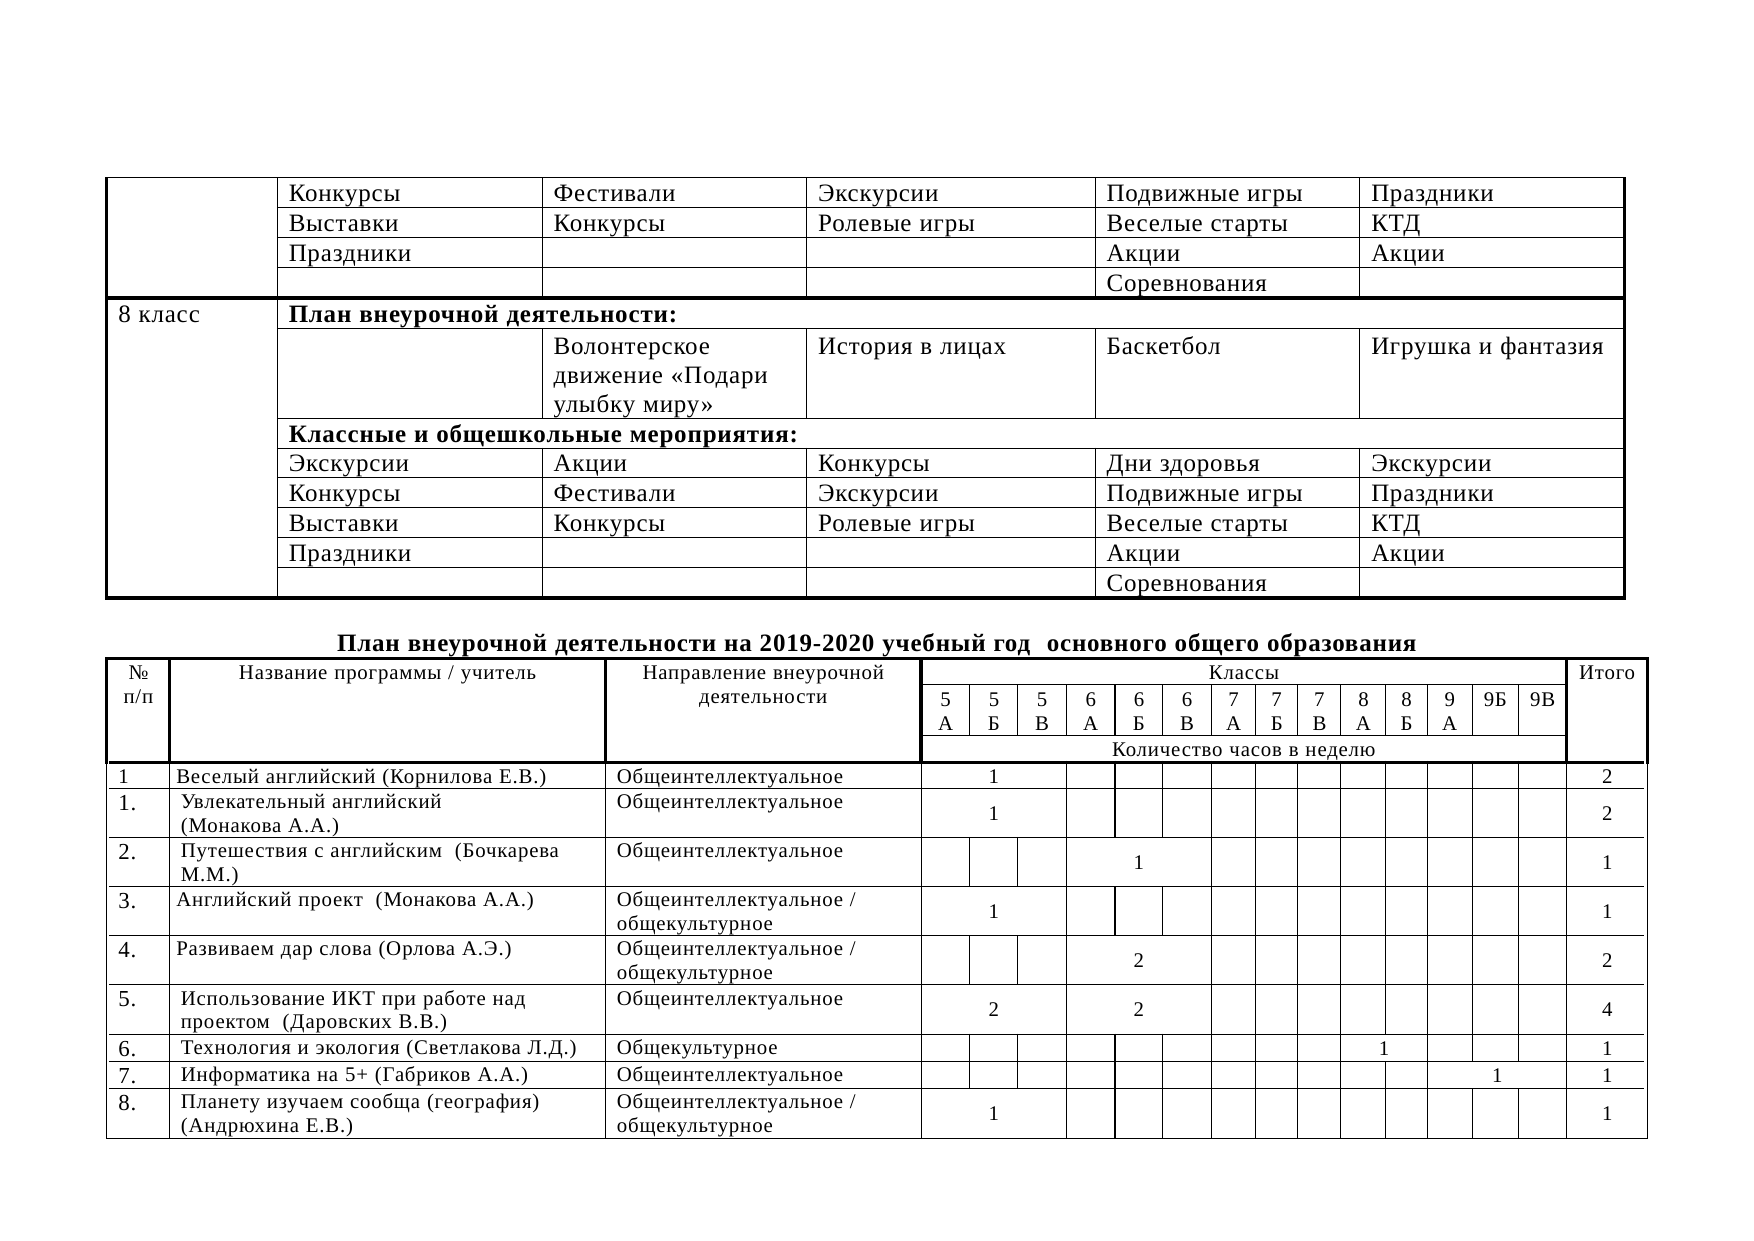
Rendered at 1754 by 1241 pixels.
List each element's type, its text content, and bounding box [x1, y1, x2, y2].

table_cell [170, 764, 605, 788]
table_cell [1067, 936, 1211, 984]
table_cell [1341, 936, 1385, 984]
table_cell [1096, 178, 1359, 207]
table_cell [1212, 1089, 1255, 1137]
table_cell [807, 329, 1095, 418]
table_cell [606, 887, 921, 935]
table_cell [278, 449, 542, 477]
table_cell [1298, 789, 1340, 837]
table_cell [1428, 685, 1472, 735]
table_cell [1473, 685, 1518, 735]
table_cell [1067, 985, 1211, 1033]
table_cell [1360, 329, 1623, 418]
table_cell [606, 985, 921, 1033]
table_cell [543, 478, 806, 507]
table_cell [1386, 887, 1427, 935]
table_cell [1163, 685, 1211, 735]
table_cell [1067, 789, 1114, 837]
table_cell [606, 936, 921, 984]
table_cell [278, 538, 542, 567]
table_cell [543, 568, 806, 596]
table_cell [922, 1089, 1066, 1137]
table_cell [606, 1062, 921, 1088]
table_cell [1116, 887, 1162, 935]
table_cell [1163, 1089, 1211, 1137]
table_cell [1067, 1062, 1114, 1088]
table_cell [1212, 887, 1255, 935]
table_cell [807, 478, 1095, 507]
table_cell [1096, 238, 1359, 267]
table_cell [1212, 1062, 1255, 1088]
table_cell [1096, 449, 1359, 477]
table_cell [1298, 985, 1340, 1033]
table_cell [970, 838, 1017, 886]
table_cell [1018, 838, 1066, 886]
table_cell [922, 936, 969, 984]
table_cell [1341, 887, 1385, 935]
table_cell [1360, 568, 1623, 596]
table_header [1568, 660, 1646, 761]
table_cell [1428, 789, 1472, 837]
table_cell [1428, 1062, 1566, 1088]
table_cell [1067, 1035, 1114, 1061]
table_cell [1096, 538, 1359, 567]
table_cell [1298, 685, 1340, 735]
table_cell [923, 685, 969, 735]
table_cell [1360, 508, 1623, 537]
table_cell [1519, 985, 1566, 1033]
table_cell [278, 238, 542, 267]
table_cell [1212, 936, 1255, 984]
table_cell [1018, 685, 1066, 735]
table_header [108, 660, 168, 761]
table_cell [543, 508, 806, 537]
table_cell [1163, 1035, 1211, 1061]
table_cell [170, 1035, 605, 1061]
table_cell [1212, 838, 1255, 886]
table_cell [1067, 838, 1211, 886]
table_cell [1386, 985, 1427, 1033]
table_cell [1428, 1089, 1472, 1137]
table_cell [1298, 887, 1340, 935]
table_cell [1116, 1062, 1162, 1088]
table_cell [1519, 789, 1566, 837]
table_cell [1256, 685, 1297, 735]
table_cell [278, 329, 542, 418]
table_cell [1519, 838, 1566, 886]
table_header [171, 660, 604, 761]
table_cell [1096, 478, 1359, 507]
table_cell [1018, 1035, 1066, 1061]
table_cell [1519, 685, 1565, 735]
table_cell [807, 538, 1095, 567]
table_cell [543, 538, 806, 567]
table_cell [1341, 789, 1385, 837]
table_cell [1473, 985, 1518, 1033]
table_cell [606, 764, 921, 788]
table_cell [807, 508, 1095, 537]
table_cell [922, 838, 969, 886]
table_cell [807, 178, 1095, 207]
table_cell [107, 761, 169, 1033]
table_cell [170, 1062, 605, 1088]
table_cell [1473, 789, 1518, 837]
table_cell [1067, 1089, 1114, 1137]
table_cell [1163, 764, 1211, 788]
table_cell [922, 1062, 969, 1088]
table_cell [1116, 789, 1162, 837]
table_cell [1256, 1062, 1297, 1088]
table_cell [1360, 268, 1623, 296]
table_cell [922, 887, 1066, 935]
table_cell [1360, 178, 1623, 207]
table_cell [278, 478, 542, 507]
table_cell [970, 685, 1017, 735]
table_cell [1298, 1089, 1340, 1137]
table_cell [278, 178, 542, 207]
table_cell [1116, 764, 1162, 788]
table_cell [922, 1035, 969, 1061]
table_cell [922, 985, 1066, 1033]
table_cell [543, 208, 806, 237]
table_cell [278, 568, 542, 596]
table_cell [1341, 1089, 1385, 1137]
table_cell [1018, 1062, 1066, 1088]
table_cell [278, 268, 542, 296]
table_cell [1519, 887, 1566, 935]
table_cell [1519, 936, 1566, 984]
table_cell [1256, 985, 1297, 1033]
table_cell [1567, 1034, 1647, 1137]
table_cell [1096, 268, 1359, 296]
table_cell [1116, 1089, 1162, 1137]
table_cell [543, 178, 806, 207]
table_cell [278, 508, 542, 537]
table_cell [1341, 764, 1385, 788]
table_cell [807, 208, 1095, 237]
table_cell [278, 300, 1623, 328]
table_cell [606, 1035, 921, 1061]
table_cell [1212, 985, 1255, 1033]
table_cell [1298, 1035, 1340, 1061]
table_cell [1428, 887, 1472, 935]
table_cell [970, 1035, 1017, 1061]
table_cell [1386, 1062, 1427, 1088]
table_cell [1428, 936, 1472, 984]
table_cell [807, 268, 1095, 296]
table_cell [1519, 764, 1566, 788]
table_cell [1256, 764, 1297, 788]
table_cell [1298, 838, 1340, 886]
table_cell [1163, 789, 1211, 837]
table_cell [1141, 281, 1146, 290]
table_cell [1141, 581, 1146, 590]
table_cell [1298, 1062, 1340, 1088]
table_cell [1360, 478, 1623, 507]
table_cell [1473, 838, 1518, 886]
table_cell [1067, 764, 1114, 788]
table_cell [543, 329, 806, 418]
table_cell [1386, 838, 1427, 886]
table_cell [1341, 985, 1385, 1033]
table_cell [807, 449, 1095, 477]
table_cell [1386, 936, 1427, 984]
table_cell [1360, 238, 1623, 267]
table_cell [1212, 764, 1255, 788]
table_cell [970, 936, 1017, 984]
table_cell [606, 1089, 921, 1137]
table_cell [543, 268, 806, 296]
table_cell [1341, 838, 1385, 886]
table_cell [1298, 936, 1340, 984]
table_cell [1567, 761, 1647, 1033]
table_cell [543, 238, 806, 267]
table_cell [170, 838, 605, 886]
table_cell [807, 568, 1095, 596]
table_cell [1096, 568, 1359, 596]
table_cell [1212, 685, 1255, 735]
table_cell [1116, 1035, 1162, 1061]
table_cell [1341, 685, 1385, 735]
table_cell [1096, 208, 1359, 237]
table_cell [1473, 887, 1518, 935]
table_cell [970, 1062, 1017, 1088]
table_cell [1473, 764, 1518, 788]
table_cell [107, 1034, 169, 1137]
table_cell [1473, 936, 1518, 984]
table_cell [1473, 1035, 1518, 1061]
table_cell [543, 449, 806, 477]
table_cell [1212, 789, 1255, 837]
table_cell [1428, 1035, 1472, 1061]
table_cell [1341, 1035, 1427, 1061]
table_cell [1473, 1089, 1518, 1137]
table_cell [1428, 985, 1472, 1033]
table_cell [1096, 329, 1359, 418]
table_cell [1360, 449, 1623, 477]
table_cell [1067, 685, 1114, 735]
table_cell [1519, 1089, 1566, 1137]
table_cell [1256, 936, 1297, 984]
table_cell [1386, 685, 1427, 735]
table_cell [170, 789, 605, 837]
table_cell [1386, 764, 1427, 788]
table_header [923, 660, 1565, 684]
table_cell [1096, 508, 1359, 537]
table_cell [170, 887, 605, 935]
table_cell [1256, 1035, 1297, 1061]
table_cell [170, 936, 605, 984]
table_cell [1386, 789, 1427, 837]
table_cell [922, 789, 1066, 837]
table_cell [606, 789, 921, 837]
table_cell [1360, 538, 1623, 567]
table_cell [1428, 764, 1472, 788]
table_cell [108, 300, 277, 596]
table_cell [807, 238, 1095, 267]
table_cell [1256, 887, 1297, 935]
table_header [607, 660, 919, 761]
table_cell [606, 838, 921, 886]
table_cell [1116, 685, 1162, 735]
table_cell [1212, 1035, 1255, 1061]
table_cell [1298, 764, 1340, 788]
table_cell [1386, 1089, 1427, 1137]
text План внеурочной деятельности на 2019-2020 учебный год основного общего образования [118, 628, 1636, 657]
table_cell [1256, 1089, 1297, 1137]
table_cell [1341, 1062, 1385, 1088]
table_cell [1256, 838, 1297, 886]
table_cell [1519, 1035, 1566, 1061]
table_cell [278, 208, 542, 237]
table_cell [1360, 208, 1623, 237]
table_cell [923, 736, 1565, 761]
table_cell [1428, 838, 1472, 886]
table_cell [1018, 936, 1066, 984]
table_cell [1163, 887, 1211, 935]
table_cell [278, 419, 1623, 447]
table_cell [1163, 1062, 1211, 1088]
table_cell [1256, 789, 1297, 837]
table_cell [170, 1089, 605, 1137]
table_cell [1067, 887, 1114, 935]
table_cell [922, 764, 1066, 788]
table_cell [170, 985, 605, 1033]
